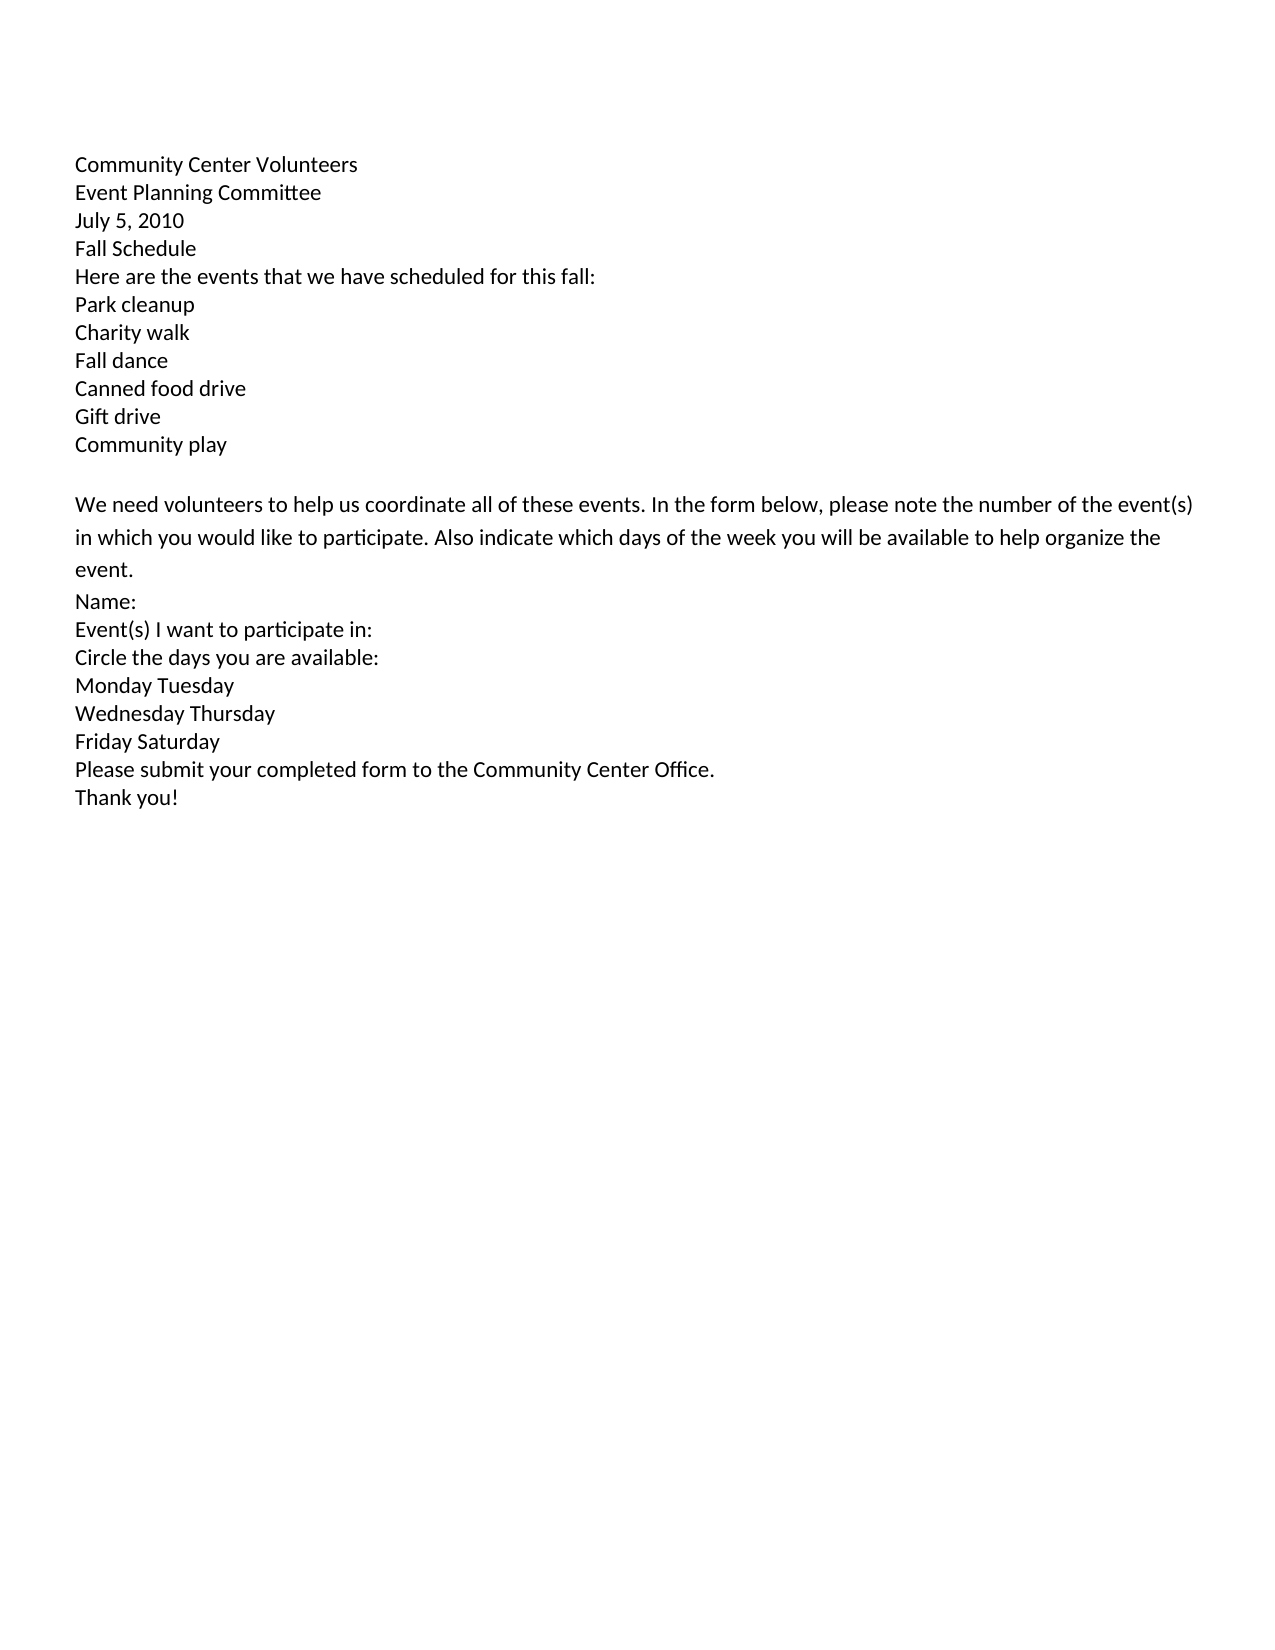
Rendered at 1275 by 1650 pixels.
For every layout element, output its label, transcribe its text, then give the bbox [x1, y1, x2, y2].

text Event(s) I want to participate in: [75, 615, 1200, 643]
text Here are the events that we have scheduled for this fall: [75, 262, 1200, 290]
text Community play [75, 430, 1200, 458]
text Event Planning Committee [75, 178, 1200, 206]
text Park cleanup [75, 290, 1200, 318]
text Fall Schedule [75, 234, 1200, 262]
text July 5, 2010 [75, 206, 1200, 234]
text Friday Saturday [75, 727, 1200, 755]
text Gift drive [75, 402, 1200, 430]
text Circle the days you are available: [75, 643, 1200, 671]
text Canned food drive [75, 374, 1200, 402]
text Fall dance [75, 346, 1200, 374]
text Charity walk [75, 318, 1200, 346]
text Community Center Volunteers [75, 150, 1200, 178]
text Please submit your completed form to the Community Center Office. [75, 755, 1200, 783]
text Wednesday Thursday [75, 699, 1200, 727]
text Thank you! [75, 783, 1200, 811]
text Name: [75, 587, 1200, 615]
text Monday Tuesday [75, 671, 1200, 699]
text We need volunteers to help us coordinate all of these events. In the form below, please note the number of the event(s) in which you would like to participate. Also indicate which days of the week you will be available to help organize the event. [75, 490, 1200, 583]
